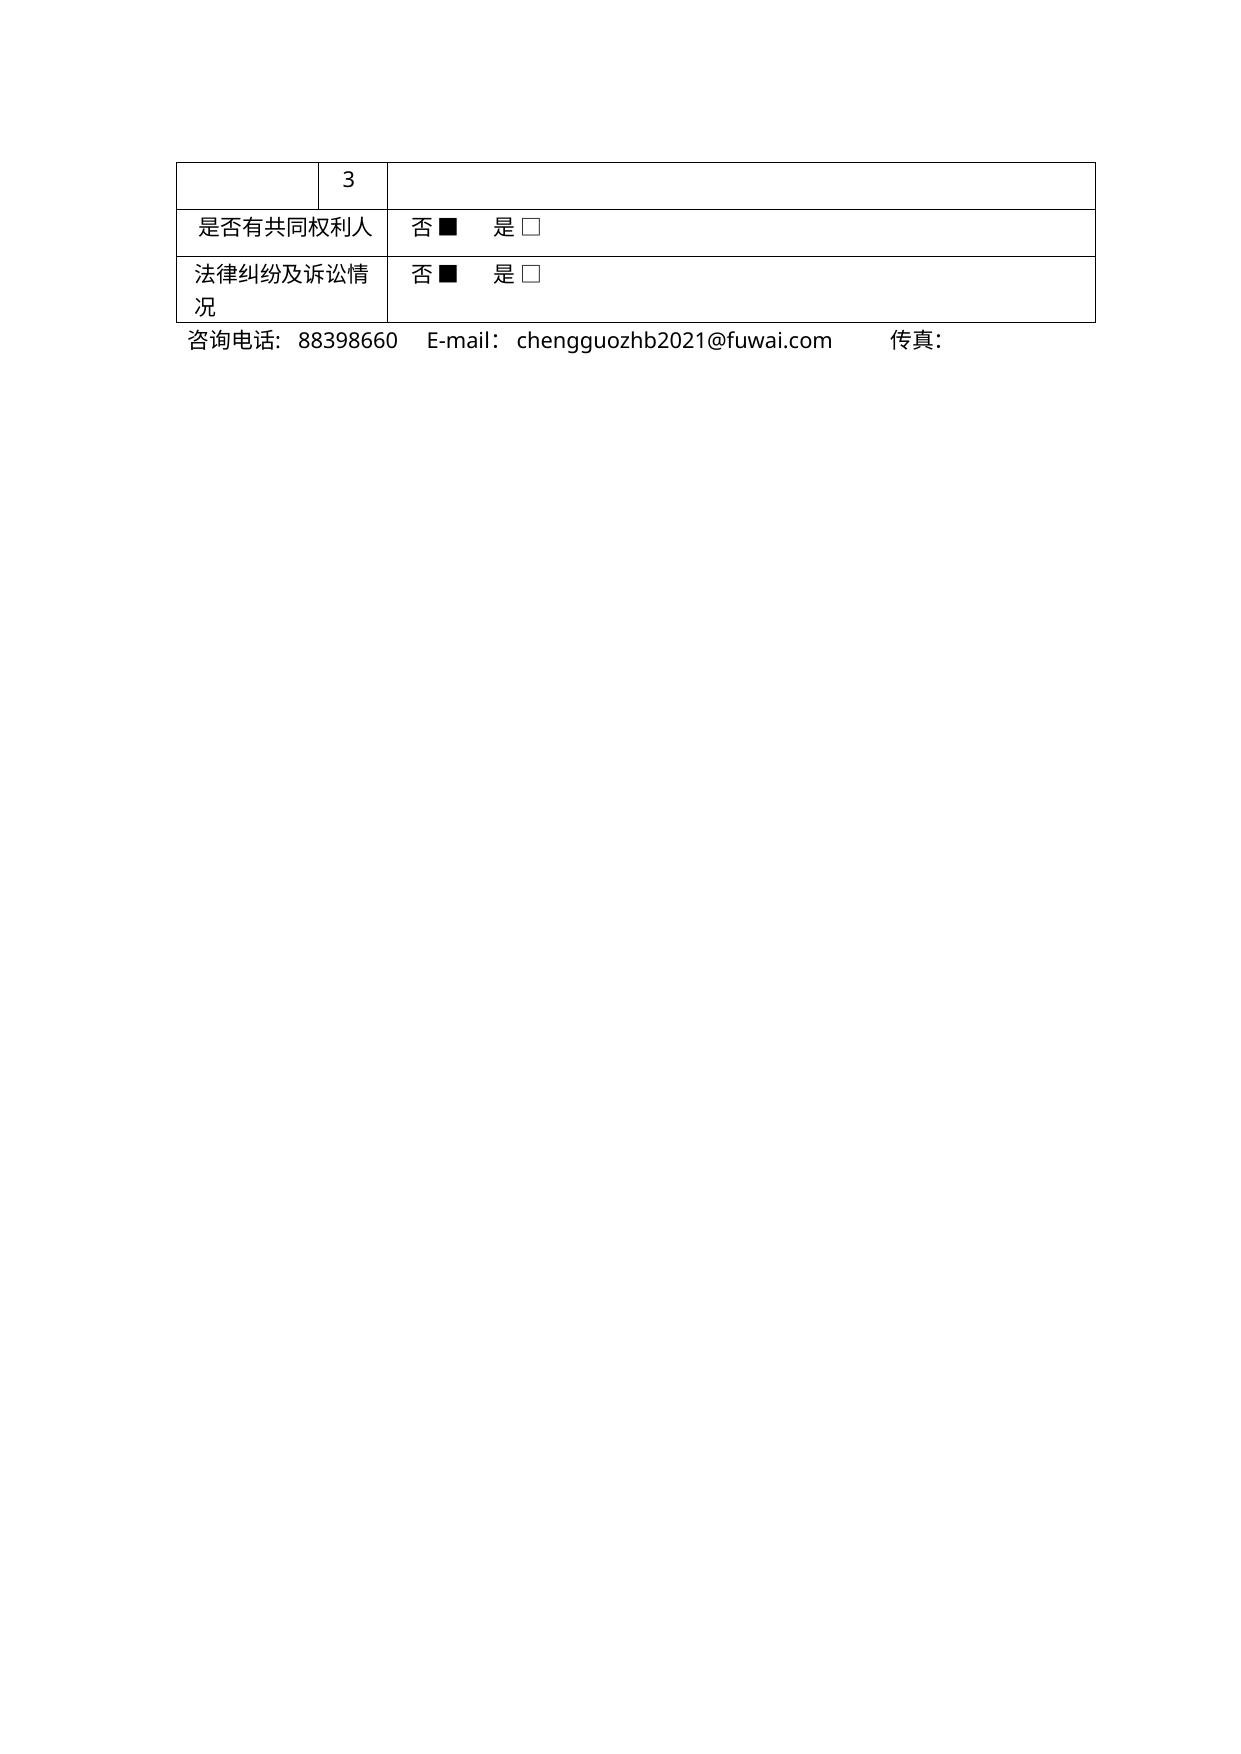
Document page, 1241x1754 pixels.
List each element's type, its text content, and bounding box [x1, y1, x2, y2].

table_cell 否 ■ 是 □ [388, 210, 1095, 256]
table_cell [388, 163, 1095, 209]
table_cell 是否有共同权利人 [177, 210, 387, 256]
table_cell 3 [319, 163, 387, 209]
table_cell 否 ■ 是 □ [388, 257, 1095, 322]
text 咨询电话: 88398660 E-mail： chengguozhb2021@fuwai.com 传真： [187, 323, 1053, 355]
table_cell 法律纠纷及诉讼情况 [177, 257, 387, 322]
